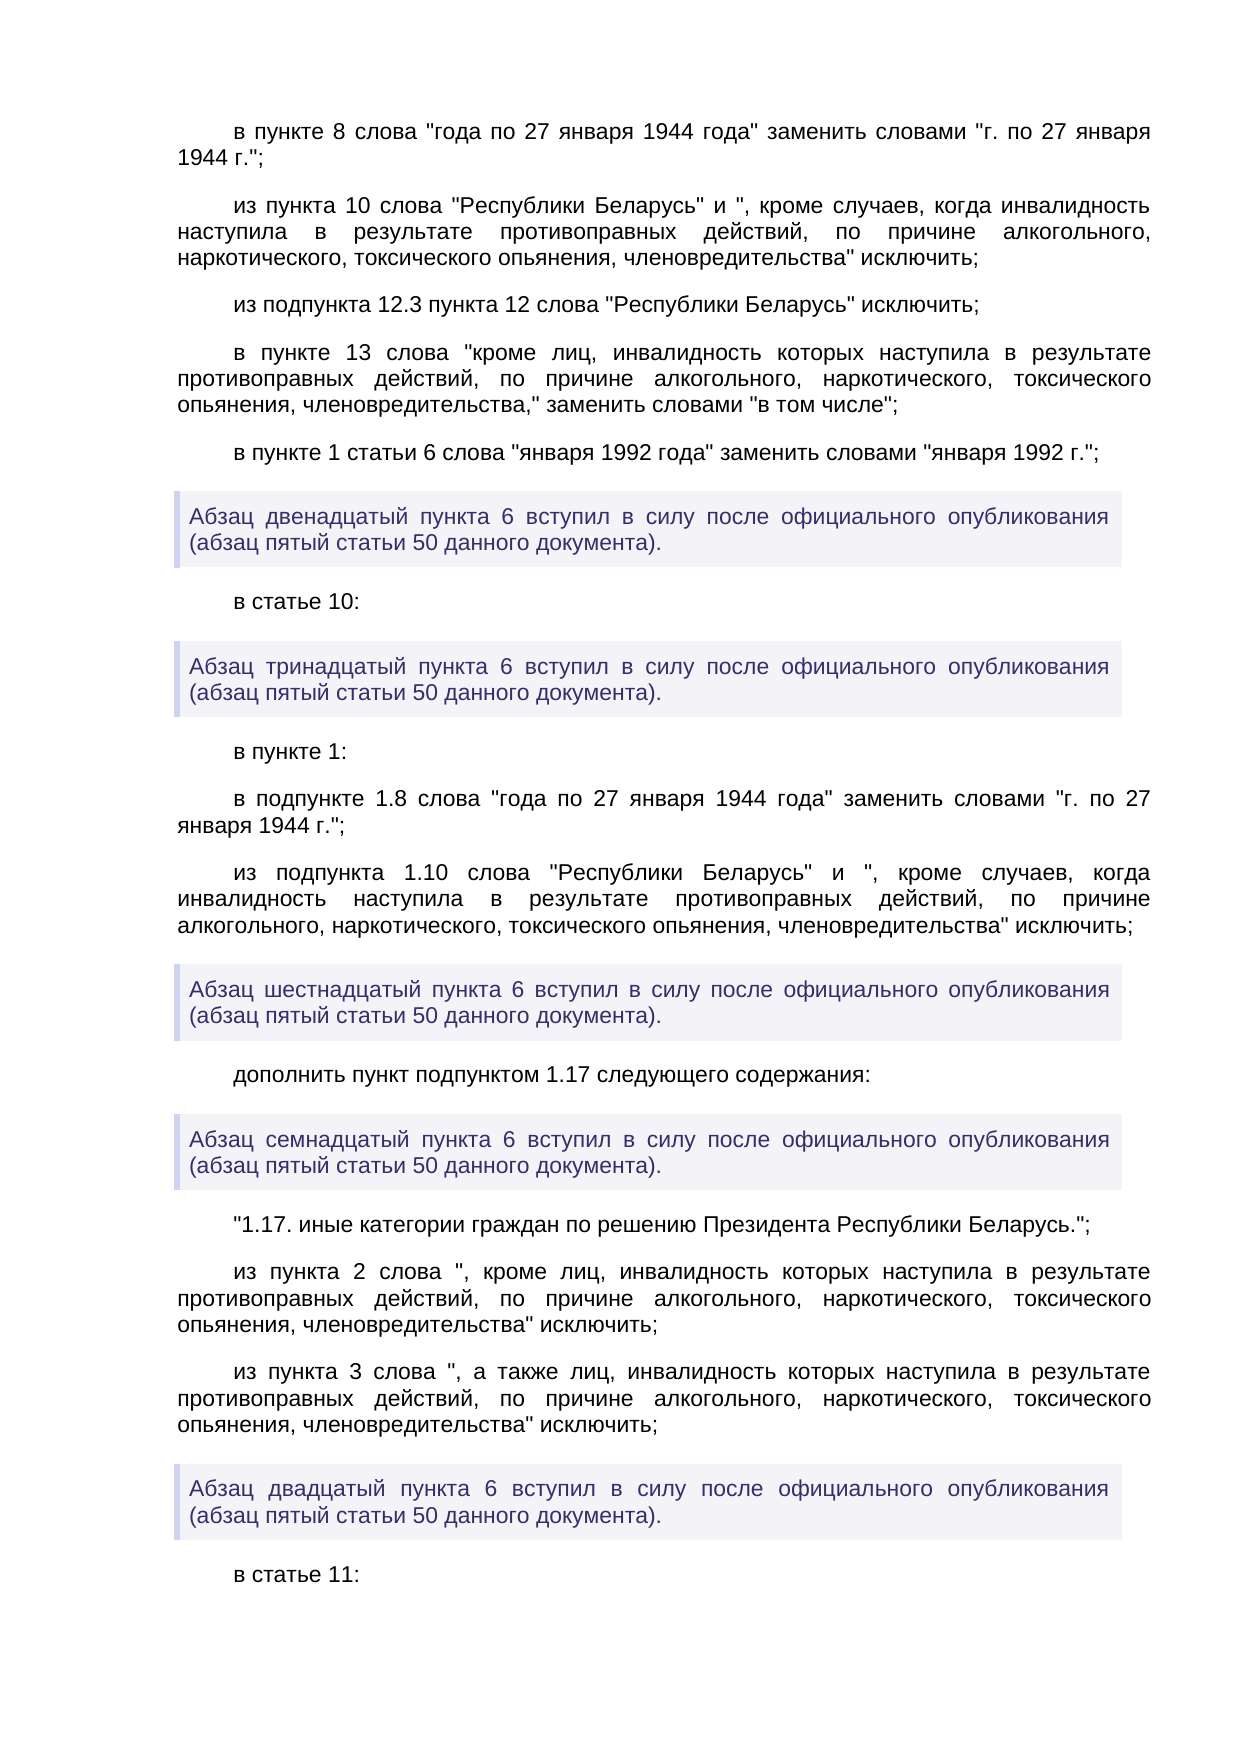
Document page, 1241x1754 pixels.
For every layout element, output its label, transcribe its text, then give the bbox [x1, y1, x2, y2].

table_header Абзац двадцатый пункта 6 вступил в силу после официального опубликования (абзац пятый статьи 50 данного документа). [180, 1464, 1122, 1540]
table_header Абзац шестнадцатый пункта 6 вступил в силу после официального опубликования (абзац пятый статьи 50 данного документа). [180, 964, 1122, 1041]
text в подпункте 1.8 слова "года по 27 января 1944 года" заменить словами "г. по 27 января 1944 г."; [177, 785, 1152, 838]
text из подпункта 1.10 слова "Республики Беларусь" и ", кроме случаев, когда инвалидность наступила в результате противоправных действий, по причине алкогольного, наркотического, токсического опьянения, членовредительства" исключить; [177, 859, 1152, 938]
text "1.17. иные категории граждан по решению Президента Республики Беларусь."; [177, 1211, 1152, 1237]
table_header Абзац тринадцатый пункта 6 вступил в силу после официального опубликования (абзац пятый статьи 50 данного документа). [180, 641, 1122, 717]
text в пункте 8 слова "года по 27 января 1944 года" заменить словами "г. по 27 января 1944 г."; [177, 118, 1152, 171]
text из пункта 10 слова "Республики Беларусь" и ", кроме случаев, когда инвалидность наступила в результате противоправных действий, по причине алкогольного, наркотического, токсического опьянения, членовредительства" исключить; [177, 192, 1152, 271]
table_header Абзац семнадцатый пункта 6 вступил в силу после официального опубликования (абзац пятый статьи 50 данного документа). [180, 1114, 1122, 1190]
text в пункте 1 статьи 6 слова "января 1992 года" заменить словами "января 1992 г."; [177, 438, 1152, 465]
text в пункте 13 слова "кроме лиц, инвалидность которых наступила в результате противоправных действий, по причине алкогольного, наркотического, токсического опьянения, членовредительства," заменить словами "в том числе"; [177, 339, 1152, 418]
text из подпункта 12.3 пункта 12 слова "Республики Беларусь" исключить; [177, 291, 1152, 318]
text из пункта 3 слова ", а также лиц, инвалидность которых наступила в результате противоправных действий, по причине алкогольного, наркотического, токсического опьянения, членовредительства" исключить; [177, 1358, 1152, 1437]
text из пункта 2 слова ", кроме лиц, инвалидность которых наступила в результате противоправных действий, по причине алкогольного, наркотического, токсического опьянения, членовредительства" исключить; [177, 1258, 1152, 1337]
text в пункте 1: [177, 738, 1152, 764]
text в статье 11: [177, 1561, 1152, 1587]
table_header Абзац двенадцатый пункта 6 вступил в силу после официального опубликования (абзац пятый статьи 50 данного документа). [180, 491, 1122, 567]
text в статье 10: [177, 588, 1152, 615]
text дополнить пункт подпунктом 1.17 следующего содержания: [177, 1061, 1152, 1088]
